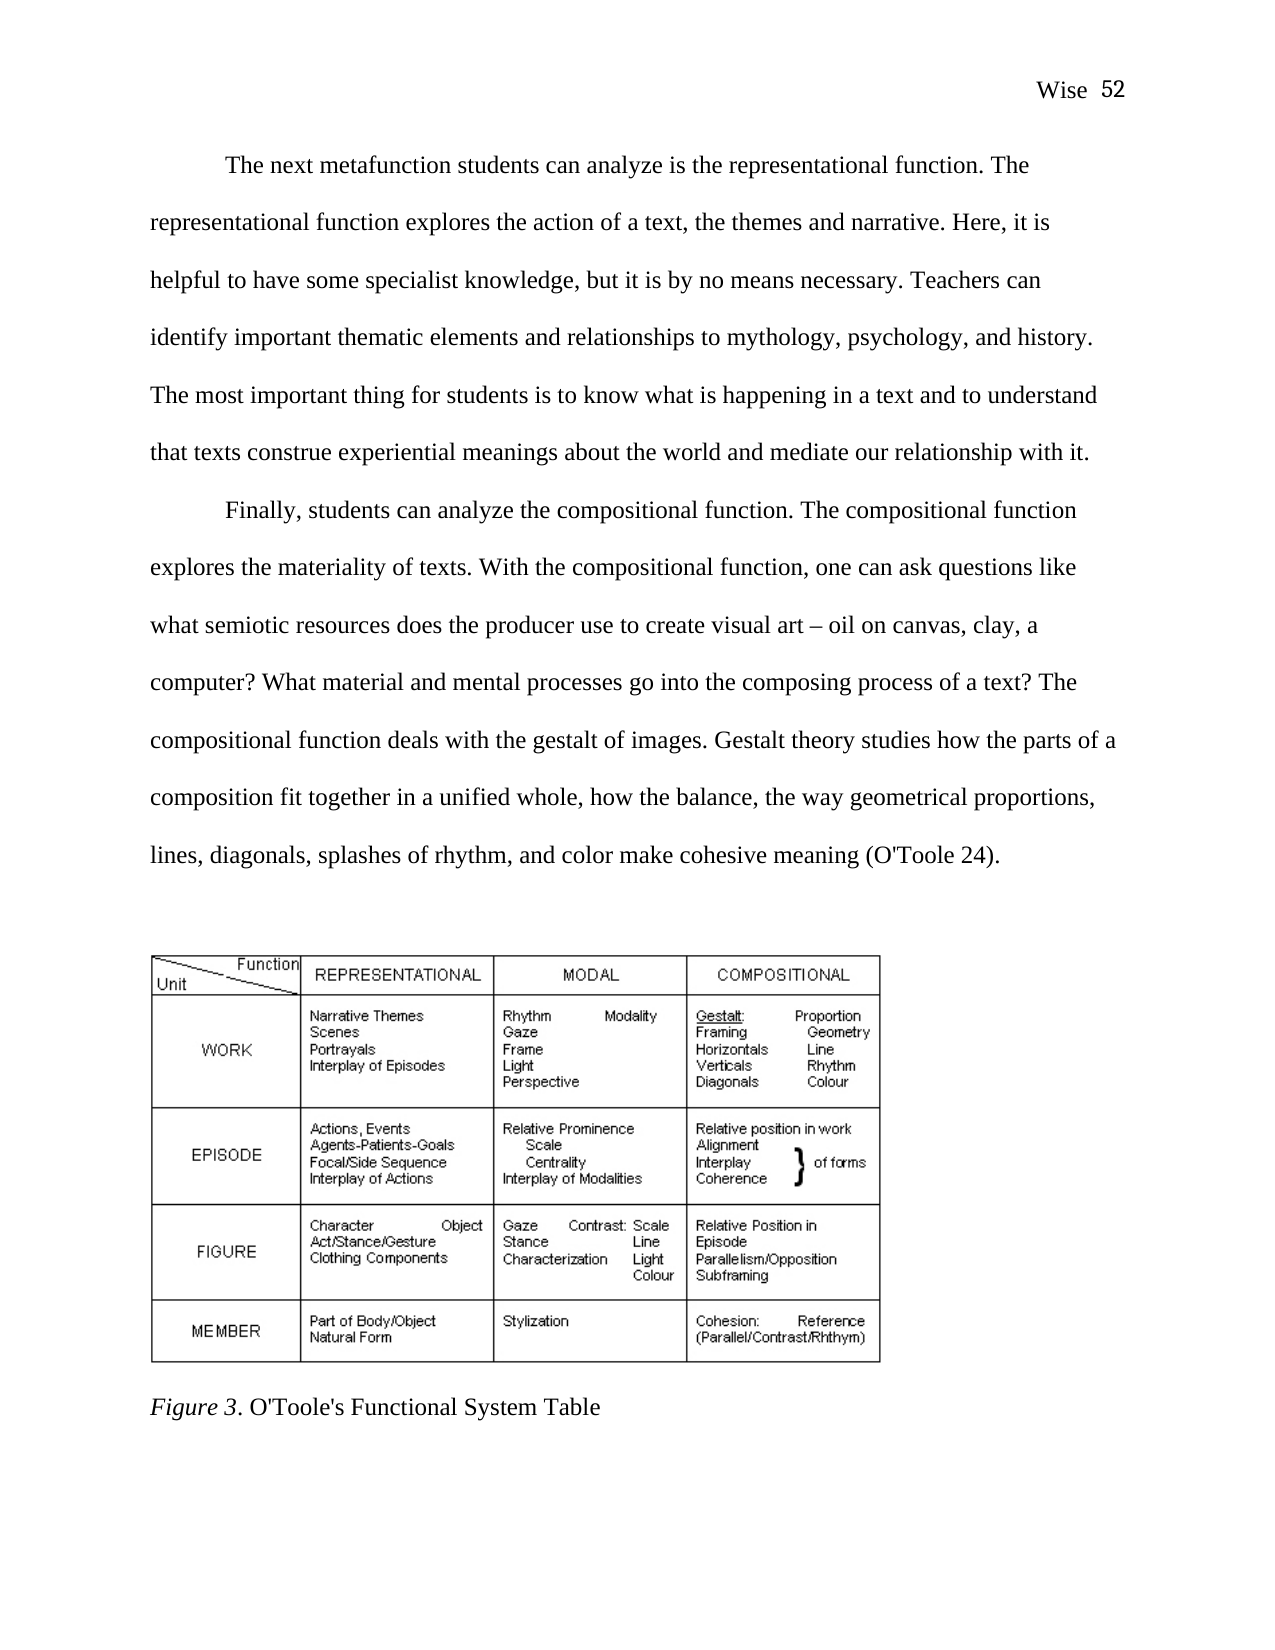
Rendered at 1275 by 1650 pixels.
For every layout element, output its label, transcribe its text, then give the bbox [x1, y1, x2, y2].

text Finally, students can analyze the compositional function. The compositional function explores the materiality of texts. With the compositional function, one can ask questions like what semiotic resources does the producer use to create visual art – oil on canvas, clay, a computer? What material and mental processes go into the composing process of a text? The compositional function deals with the gestalt of images. Gestalt theory studies how the parts of a composition fit together in a unified whole, how the balance, the way geometrical proportions, lines, diagonals, splashes of rhythm, and color make cohesive meaning (O'Toole 24). [150, 495, 1125, 869]
text The next metafunction students can analyze is the representational function. The representational function explores the action of a text, the themes and narrative. Here, it is helpful to have some specialist knowledge, but it is by no means necessary. Teachers can identify important thematic elements and relationships to mythology, psychology, and history. The most important thing for students is to know what is happening in a text and to understand that texts construe experiential meanings about the world and mediate our relationship with it. [150, 150, 1125, 466]
text Figure 3. O'Toole's Functional System Table [150, 1392, 1125, 1421]
picture [150, 955, 882, 1364]
